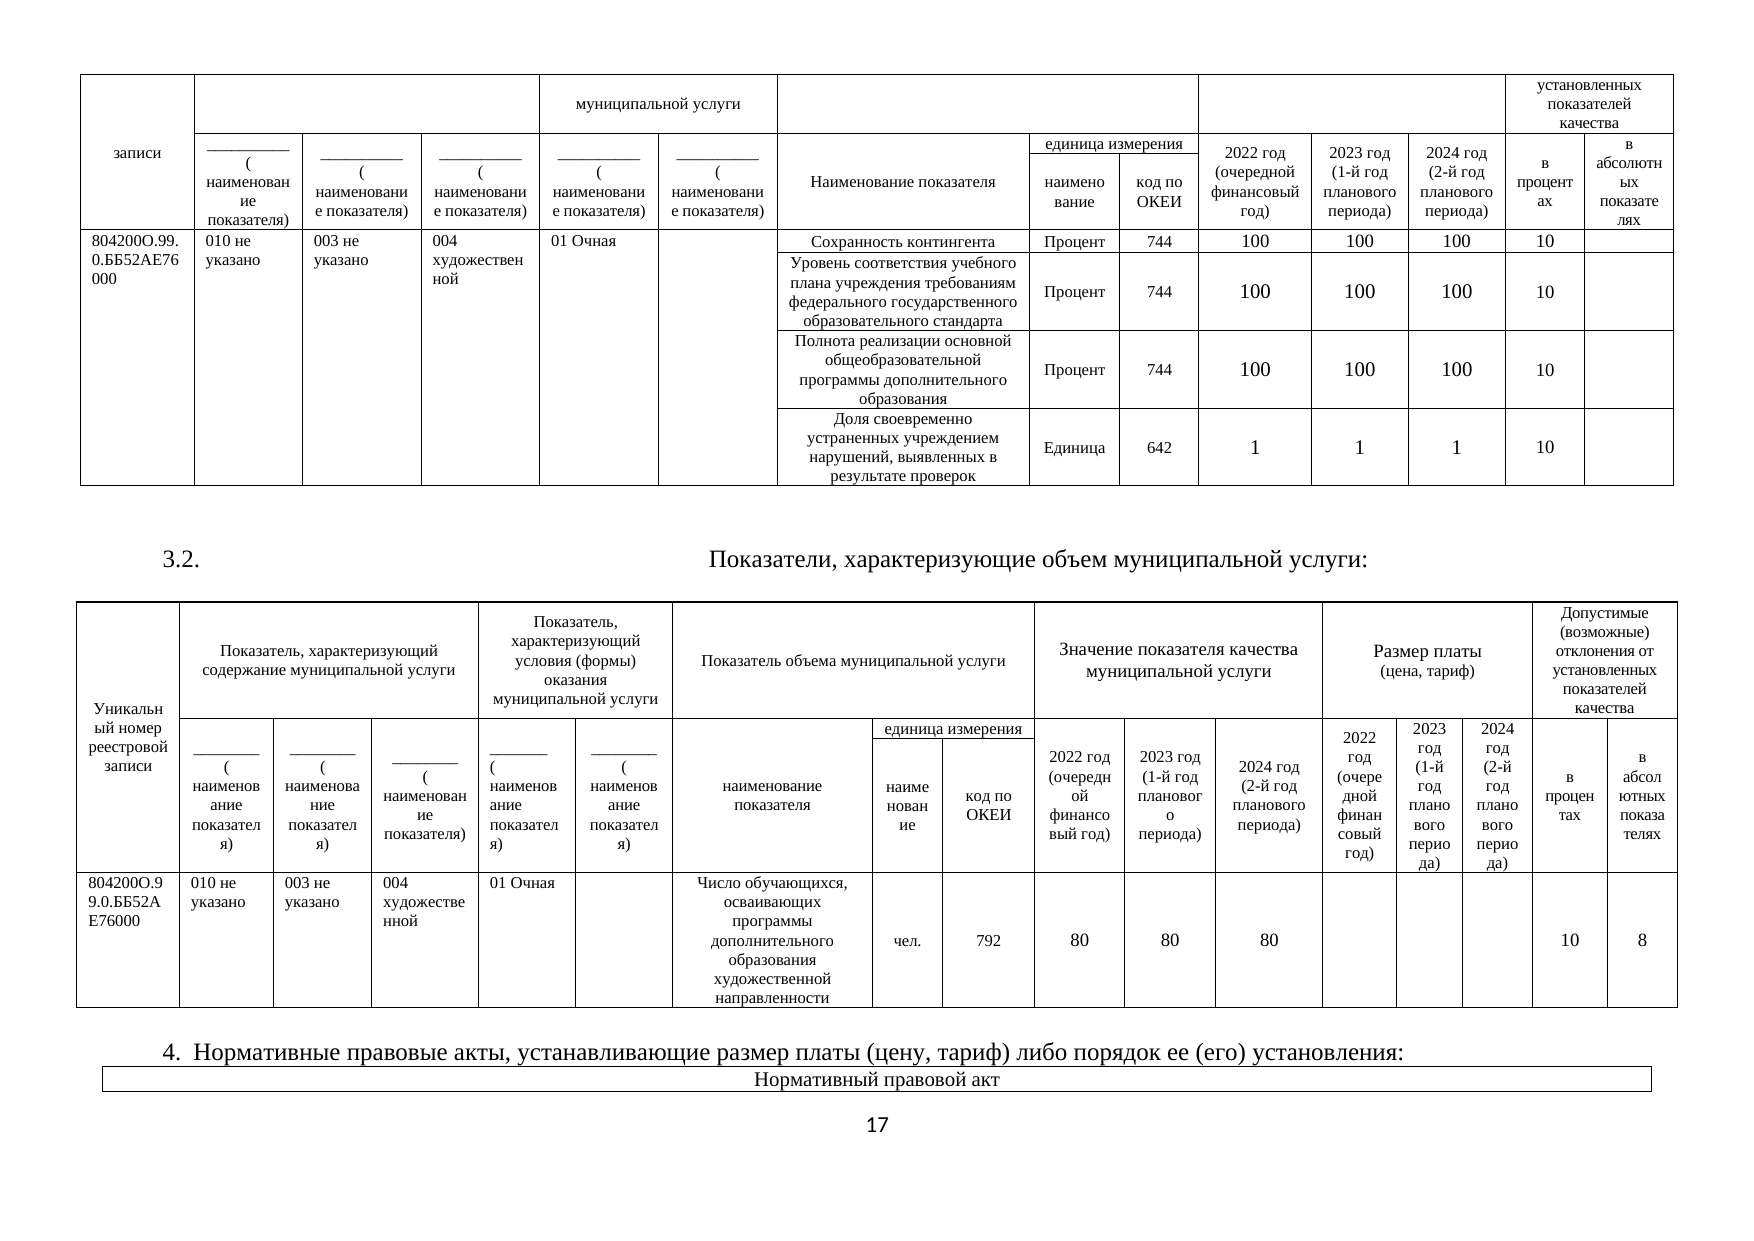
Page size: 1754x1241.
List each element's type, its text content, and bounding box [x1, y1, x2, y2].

table_cell Процент [1030, 331, 1119, 408]
table_header Показатель, характеризующий содержание муниципальной услуги [180, 603, 478, 717]
table_cell 1 [1409, 409, 1505, 485]
table_cell 004 художественной [372, 873, 478, 1007]
table_cell 100 [1199, 331, 1311, 408]
table_cell [1585, 230, 1673, 252]
table_cell 1 [1312, 409, 1408, 485]
table_cell наименование [1030, 154, 1119, 229]
table_cell 2024 год (2-й год планового периода) [1409, 134, 1505, 229]
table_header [540, 75, 777, 132]
table_cell 744 [1120, 253, 1198, 330]
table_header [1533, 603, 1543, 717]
table_cell 2023 год (1-й год планового периода) [1397, 719, 1462, 872]
table_cell Наименование показателя [778, 134, 1029, 229]
table_cell 10 [1506, 230, 1584, 252]
table_cell 003 не указано [303, 230, 421, 485]
table_cell 2022 год (очередной финансовый год) [1035, 719, 1124, 872]
table_cell Доля своевременно устраненных учреждением нарушений, выявленных в результате проверок [778, 409, 1029, 485]
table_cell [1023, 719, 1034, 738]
table_cell [1463, 873, 1532, 1007]
table_cell [1585, 409, 1673, 485]
table_cell Процент [1030, 230, 1119, 252]
table_header Размер платы (цена, тариф) [1323, 603, 1532, 717]
table_cell 003 не указано [274, 873, 371, 1007]
table_cell ________ (наименование показателя) [372, 719, 478, 872]
table_cell Процент [1030, 253, 1119, 330]
table_cell 804200О.99.0.ББ52АЕ76000 [81, 230, 194, 485]
table_cell ________ (наименование показателя) [576, 719, 672, 872]
table_cell 2024 год (2-й год планового периода) [1216, 719, 1322, 872]
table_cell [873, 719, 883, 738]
table_cell _______ (наименование показателя) [479, 719, 575, 872]
table_cell 100 [1312, 230, 1408, 252]
table_cell единица измерения [1030, 134, 1198, 153]
table_header Показатель, характеризующий условия (формы) оказания муниципальной услуги [479, 603, 672, 717]
table_cell 2022 год (очередной финансовый год) [1323, 719, 1396, 872]
list Нормативные правовые акты, устанавливающие размер платы (цену, тариф) либо порядок ее (его) установления: [162, 1037, 1636, 1066]
table_cell 744 [1120, 331, 1198, 408]
table_cell в процентах [1506, 134, 1584, 229]
table_cell 80 [1035, 873, 1124, 1007]
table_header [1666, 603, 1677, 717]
table_cell 100 [1409, 253, 1505, 330]
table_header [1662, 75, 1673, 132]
table_header Показатель объема муниципальной услуги [673, 603, 1034, 717]
table_cell 2023 год (1-й год планового периода) [1125, 719, 1215, 872]
table_cell 100 [1312, 331, 1408, 408]
table_cell ________ (наименование показателя) [274, 719, 371, 872]
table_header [195, 75, 539, 132]
table_cell в абсолютных показателях [1608, 719, 1677, 872]
table_cell [1397, 873, 1462, 1007]
table_cell [1585, 253, 1673, 330]
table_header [778, 75, 1198, 132]
table_cell 2022 год (очередной финансовый год) [1199, 134, 1311, 229]
table_cell [659, 230, 777, 485]
table_cell 80 [1216, 873, 1322, 1007]
table_cell 100 [1199, 230, 1311, 252]
table_cell 004 художественной [422, 230, 539, 485]
table_cell 1 [1199, 409, 1311, 485]
table_cell 100 [1409, 331, 1505, 408]
table_cell 2024 год (2-й год планового периода) [1463, 719, 1532, 872]
table_cell 01 Очная [479, 873, 575, 1007]
table_cell 804200О.99.0.ББ52АЕ76000 [77, 873, 179, 1007]
table_cell наименование показателя [673, 719, 872, 872]
table_cell чел. [873, 873, 942, 1007]
table_cell в процентах [1533, 719, 1607, 872]
table_cell 010 не указано [180, 873, 273, 1007]
table_cell __________ (наименование показателя) [303, 134, 421, 229]
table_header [81, 75, 194, 229]
table_cell Единица [1030, 409, 1119, 485]
table_cell 80 [1125, 873, 1215, 1007]
table_cell __________ (наименование показателя) [422, 134, 539, 229]
table_cell [576, 873, 672, 1007]
table_cell 10 [1506, 409, 1584, 485]
table_header Нормативный правовой акт [103, 1067, 1651, 1091]
table_cell ________ (наименование показателя) [180, 719, 273, 872]
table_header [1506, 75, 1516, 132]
table_cell 10 [1506, 331, 1584, 408]
table_cell Полнота реализации основной общеобразовательной программы дополнительного образования [778, 331, 1029, 408]
table_cell __________ (наименование показателя) [540, 134, 658, 229]
table_cell код по ОКЕИ [1120, 154, 1198, 229]
table_cell 100 [1199, 253, 1311, 330]
table_cell Уровень соответствия учебного плана учреждения требованиям федерального государственного образовательного стандарта [778, 253, 1029, 330]
table_cell наименование [873, 739, 942, 872]
table_cell 010 не указано [195, 230, 302, 485]
table_cell Число обучающихся, осваивающих программы дополнительного образования художественной направленности [673, 873, 872, 1007]
list Показатели, характеризующие объем муниципальной услуги: [162, 544, 1636, 573]
table_cell Сохранность контингента [778, 230, 1029, 252]
table_cell [1585, 331, 1673, 408]
table_cell 792 [943, 873, 1034, 1007]
table_cell 10 [1533, 873, 1607, 1007]
table_cell __________ (наименование показателя) [659, 134, 777, 229]
table_cell 744 [1120, 230, 1198, 252]
table_cell 01 Очная [540, 230, 658, 485]
table_cell 100 [1312, 253, 1408, 330]
table_cell код по ОКЕИ [943, 739, 1034, 872]
table_header Уникальный номер реестровой записи [77, 603, 179, 872]
table_cell 100 [1409, 230, 1505, 252]
table_cell 8 [1608, 873, 1677, 1007]
table_cell 2023 год (1-й год планового периода) [1312, 134, 1408, 229]
table_cell 642 [1120, 409, 1198, 485]
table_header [1199, 75, 1505, 132]
table_cell 10 [1506, 253, 1584, 330]
table_header Значение показателя качества муниципальной услуги [1035, 603, 1322, 717]
table_cell [1323, 873, 1396, 1007]
